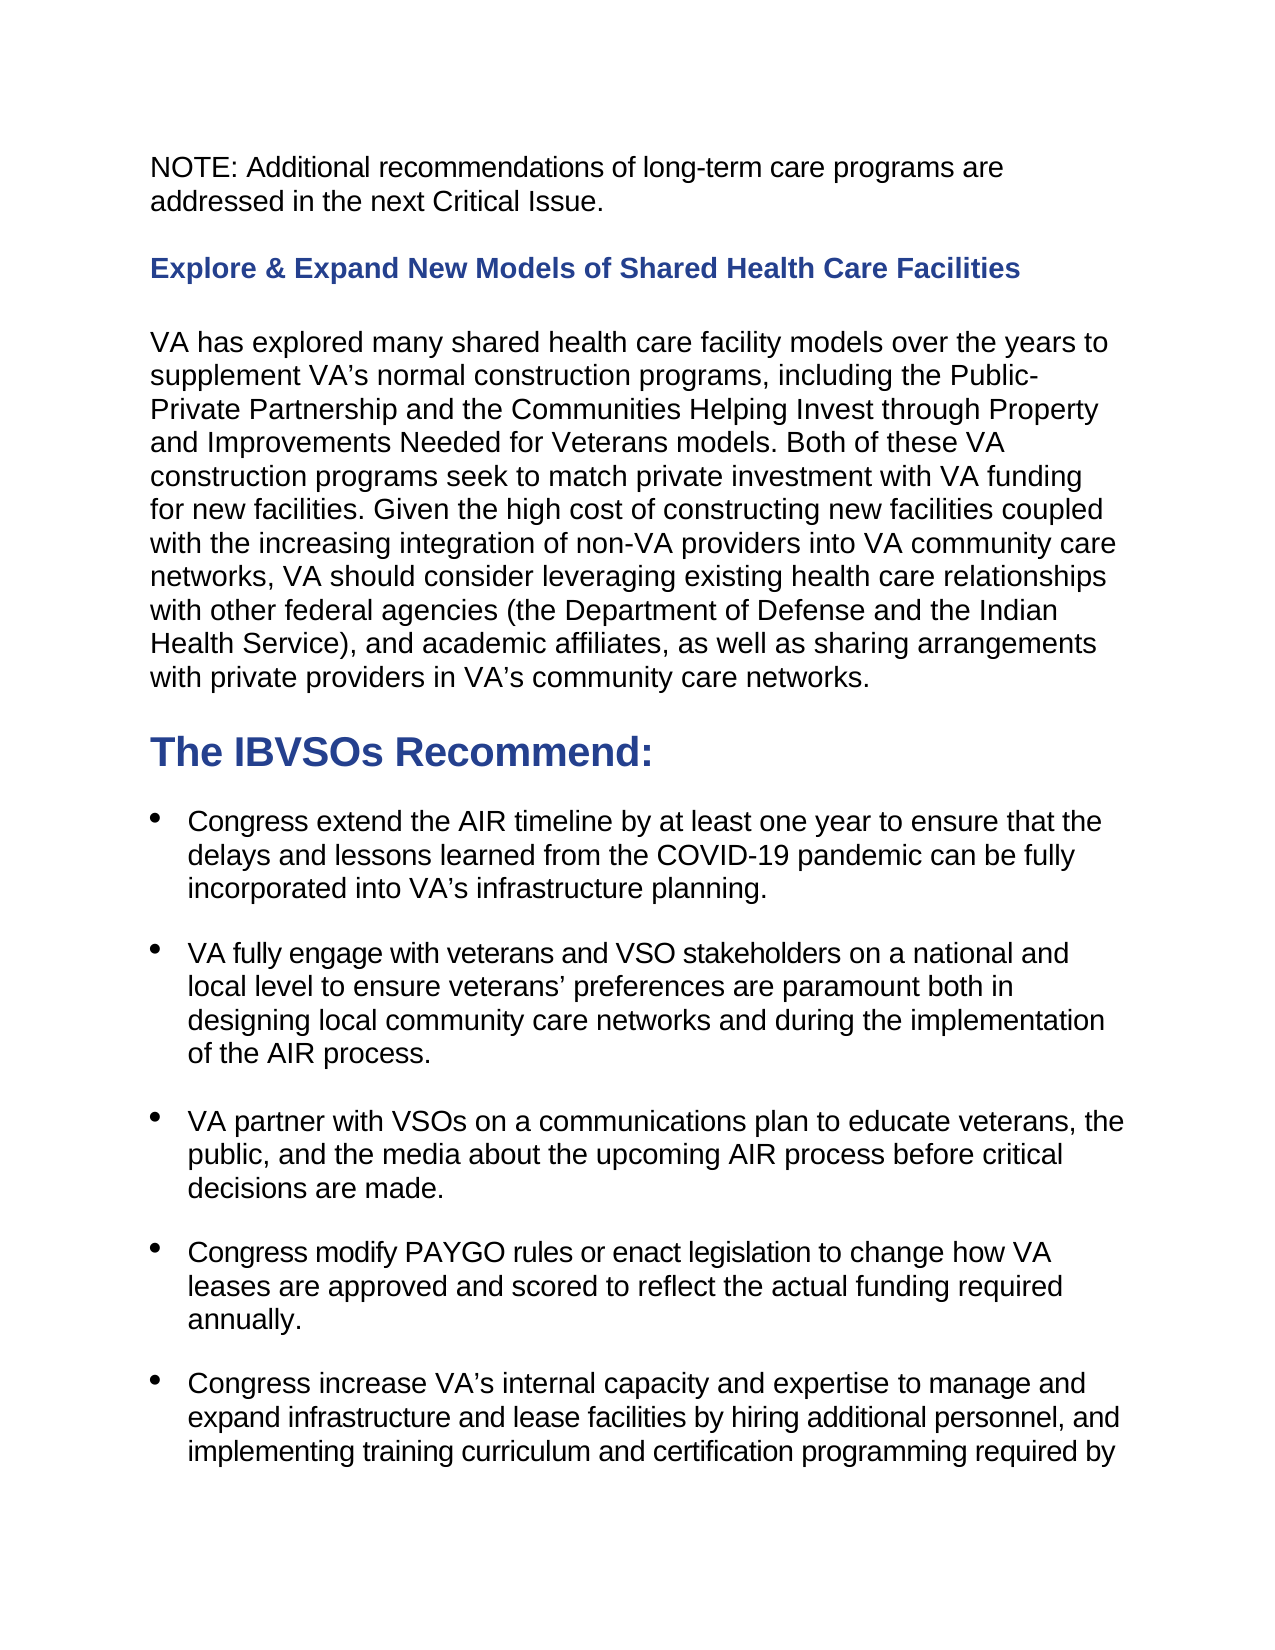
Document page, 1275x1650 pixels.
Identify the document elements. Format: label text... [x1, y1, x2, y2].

list VA fully engage with veterans and VSO stakeholders on a national and local level to ensure veterans’ preferences are paramount both in designing local community care networks and during the implementation of the AIR process. [150, 936, 1125, 1070]
list VA partner with VSOs on a communications plan to educate veterans, the public, and the media about the upcoming AIR process before critical decisions are made. [150, 1103, 1125, 1235]
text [150, 150, 1125, 775]
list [150, 1366, 1125, 1467]
list Congress extend the AIR timeline by at least one year to ensure that the delays and lessons learned from the COVID-19 pandemic can be fully incorporated into VA’s infrastructure planning. [150, 804, 1125, 936]
list Congress modify PAYGO rules or enact legislation to change how VA leases are approved and scored to reflect the actual funding required annually. [150, 1235, 1125, 1366]
